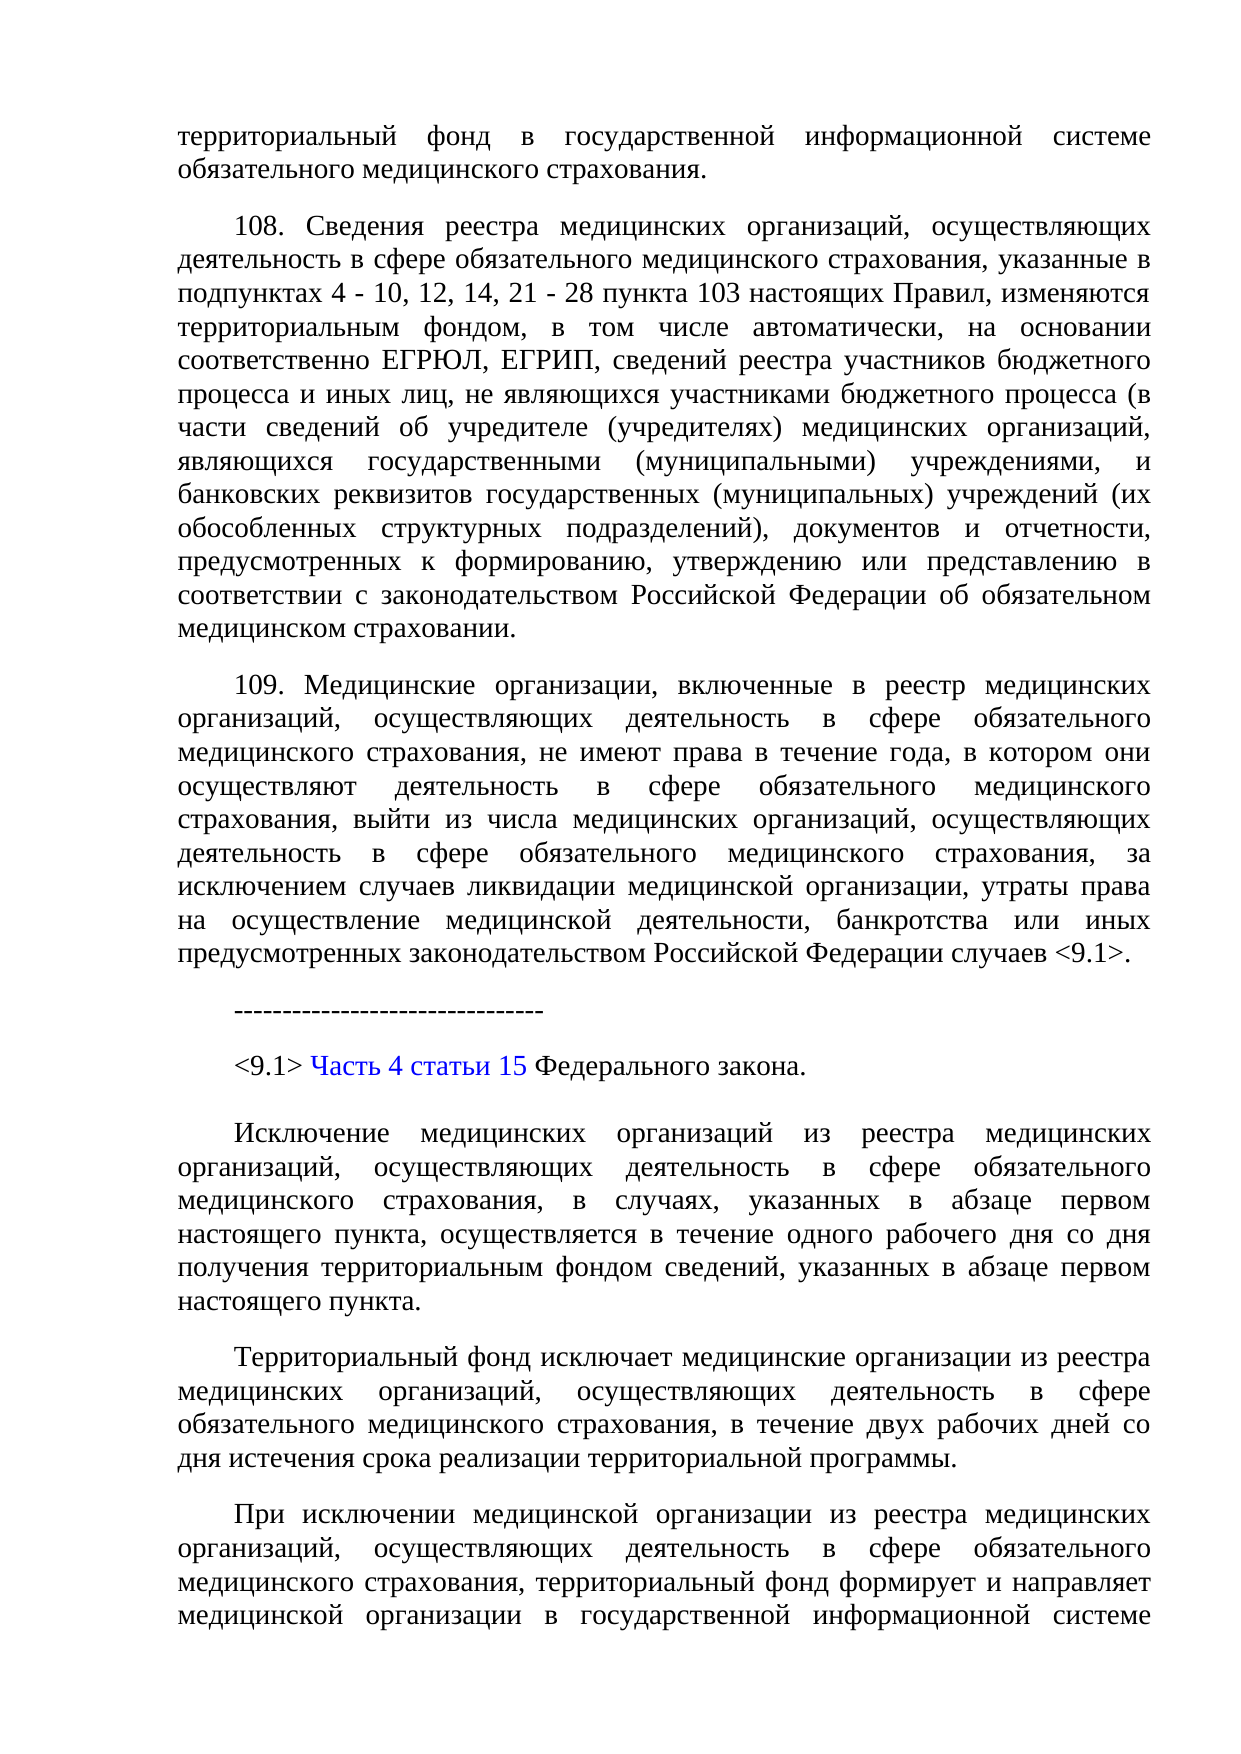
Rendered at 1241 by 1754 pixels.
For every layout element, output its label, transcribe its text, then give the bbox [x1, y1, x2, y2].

text <9.1> Часть 4 статьи 15 Федерального закона. [177, 1048, 1152, 1082]
text Исключение медицинских организаций из реестра медицинских организаций, осуществляющих деятельность в сфере обязательного медицинского страхования, в случаях, указанных в абзаце первом настоящего пункта, осуществляется в течение одного рабочего дня со дня получения территориальным фондом сведений, указанных в абзаце первом настоящего пункта. [177, 1115, 1152, 1317]
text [177, 1497, 1152, 1631]
text -------------------------------- [177, 992, 1152, 1025]
text 108. Сведения реестра медицинских организаций, осуществляющих деятельность в сфере обязательного медицинского страхования, указанные в подпунктах 4 - 10, 12, 14, 21 - 28 пункта 103 настоящих Правил, изменяются территориальным фондом, в том числе автоматически, на основании соответственно ЕГРЮЛ, ЕГРИП, сведений реестра участников бюджетного процесса и иных лиц, не являющихся участниками бюджетного процесса (в части сведений об учредителе (учредителях) медицинских организаций, являющихся государственными (муниципальными) учреждениями, и банковских реквизитов государственных (муниципальных) учреждений (их обособленных структурных подразделений), документов и отчетности, предусмотренных к формированию, утверждению или представлению в соответствии с законодательством Российской Федерации об обязательном медицинском страховании. [177, 208, 1152, 644]
text Территориальный фонд исключает медицинские организации из реестра медицинских организаций, осуществляющих деятельность в сфере обязательного медицинского страхования, в течение двух рабочих дней со дня истечения срока реализации территориальной программы. [177, 1339, 1152, 1474]
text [177, 118, 1152, 185]
text 109. Медицинские организации, включенные в реестр медицинских организаций, осуществляющих деятельность в сфере обязательного медицинского страхования, не имеют права в течение года, в котором они осуществляют деятельность в сфере обязательного медицинского страхования, выйти из числа медицинских организаций, осуществляющих деятельность в сфере обязательного медицинского страхования, за исключением случаев ликвидации медицинской организации, утраты права на осуществление медицинской деятельности, банкротства или иных предусмотренных законодательством Российской Федерации случаев <9.1>. [177, 667, 1152, 969]
